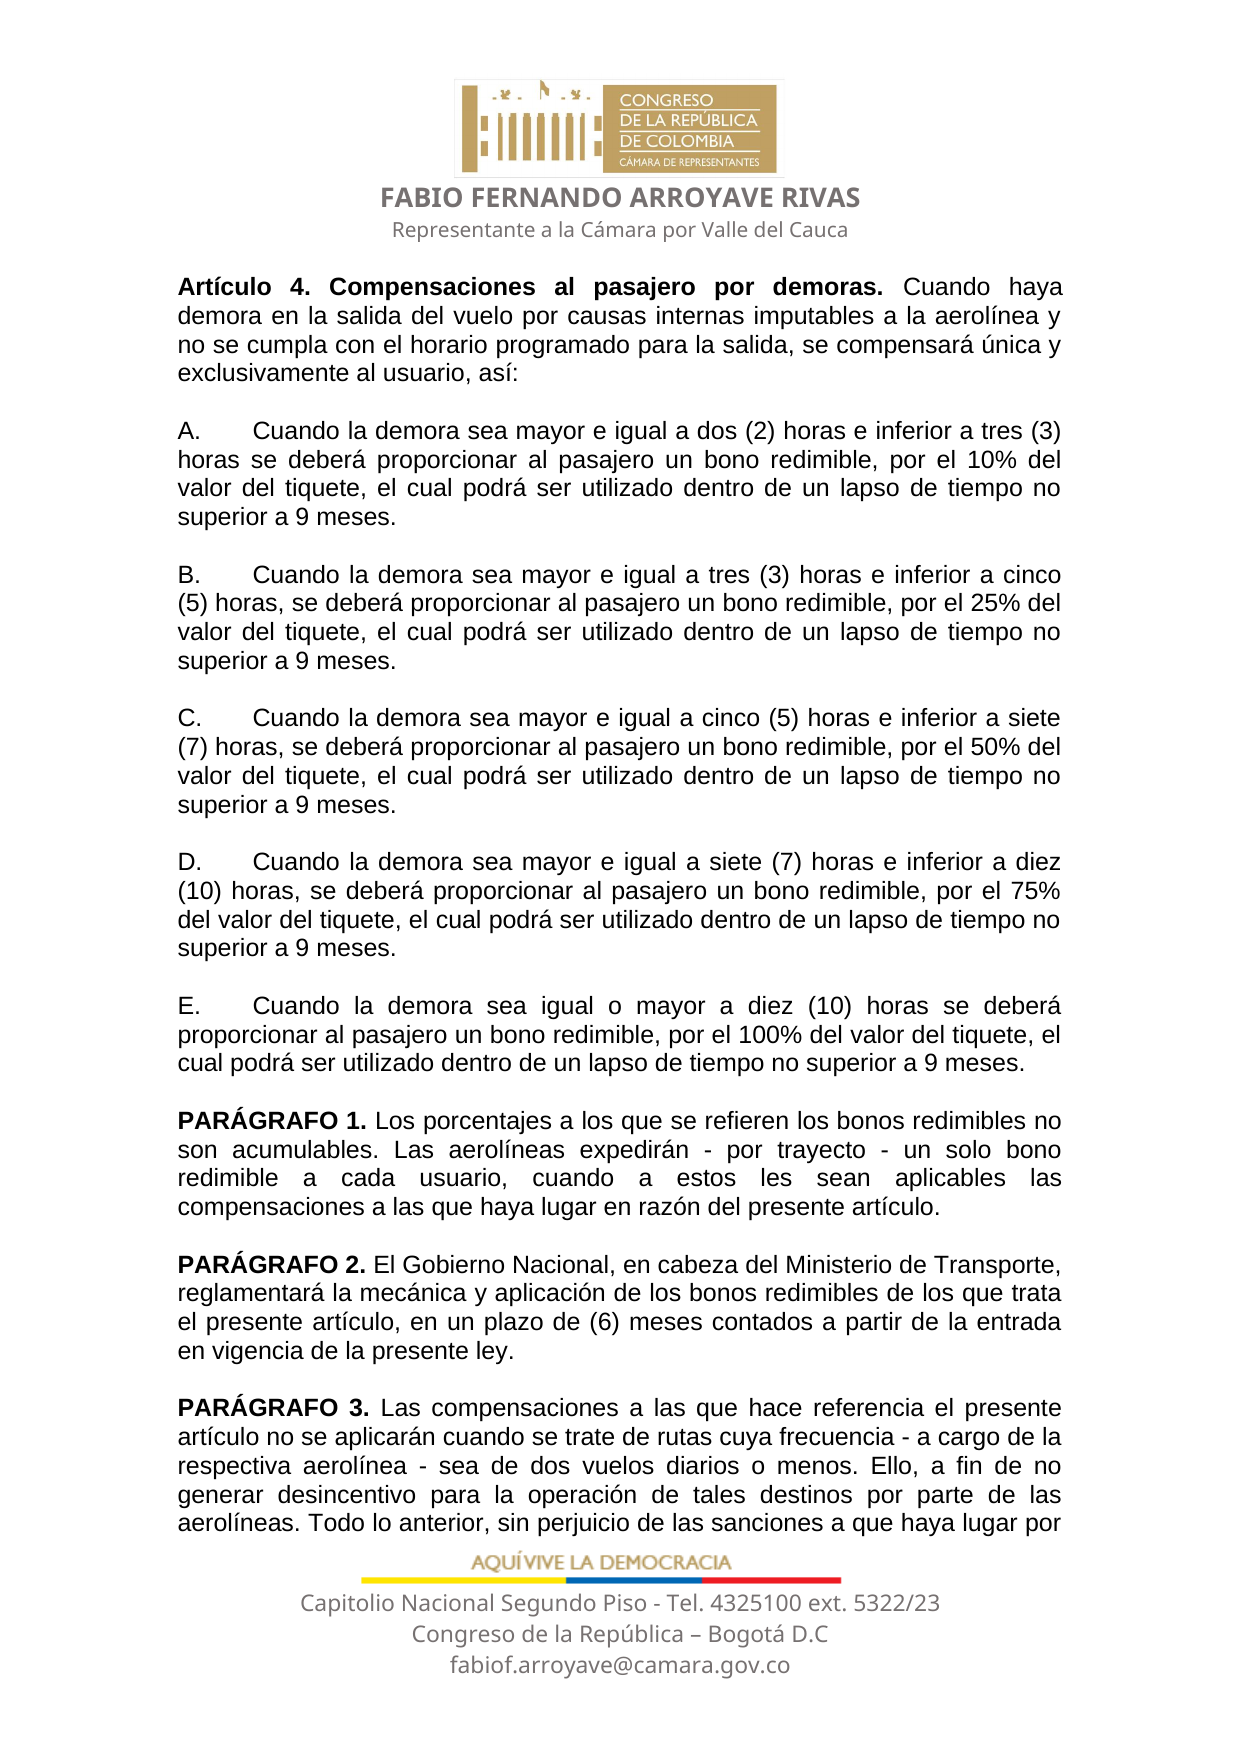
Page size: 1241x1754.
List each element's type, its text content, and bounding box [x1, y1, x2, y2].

text PARÁGRAFO 1. Los porcentajes a los que se refieren los bonos redimibles no son acumulables. Las aerolíneas expedirán - por trayecto - un solo bono redimible a cada usuario, cuando a estos les sean aplicables las compensaciones a las que haya lugar en razón del presente artículo. [177, 1106, 1063, 1221]
text E. Cuando la demora sea igual o mayor a diez (10) horas se deberá proporcionar al pasajero un bono redimible, por el 100% del valor del tiquete, el cual podrá ser utilizado dentro de un lapso de tiempo no superior a 9 meses. [177, 991, 1063, 1077]
text A. Cuando la demora sea mayor e igual a dos (2) horas e inferior a tres (3) horas se deberá proporcionar al pasajero un bono redimible, por el 10% del valor del tiquete, el cual podrá ser utilizado dentro de un lapso de tiempo no superior a 9 meses. [177, 416, 1063, 531]
text PARÁGRAFO 2. El Gobierno Nacional, en cabeza del Ministerio de Transporte, reglamentará la mecánica y aplicación de los bonos redimibles de los que trata el presente artículo, en un plazo de (6) meses contados a partir de la entrada en vigencia de la presente ley. [177, 1249, 1063, 1364]
text C. Cuando la demora sea mayor e igual a cinco (5) horas e inferior a siete (7) horas, se deberá proporcionar al pasajero un bono redimible, por el 50% del valor del tiquete, el cual podrá ser utilizado dentro de un lapso de tiempo no superior a 9 meses. [177, 703, 1063, 818]
picture [346, 1543, 857, 1587]
text B. Cuando la demora sea mayor e igual a tres (3) horas e inferior a cinco (5) horas, se deberá proporcionar al pasajero un bono redimible, por el 25% del valor del tiquete, el cual podrá ser utilizado dentro de un lapso de tiempo no superior a 9 meses. [177, 559, 1063, 674]
picture [453, 73, 787, 179]
text D. Cuando la demora sea mayor e igual a siete (7) horas e inferior a diez (10) horas, se deberá proporcionar al pasajero un bono redimible, por el 75% del valor del tiquete, el cual podrá ser utilizado dentro de un lapso de tiempo no superior a 9 meses. [177, 847, 1063, 962]
text Artículo 4. Compensaciones al pasajero por demoras. Cuando haya demora en la salida del vuelo por causas internas imputables a la aerolínea y no se cumpla con el horario programado para la salida, se compensará única y exclusivamente al usuario, así: [177, 272, 1063, 387]
